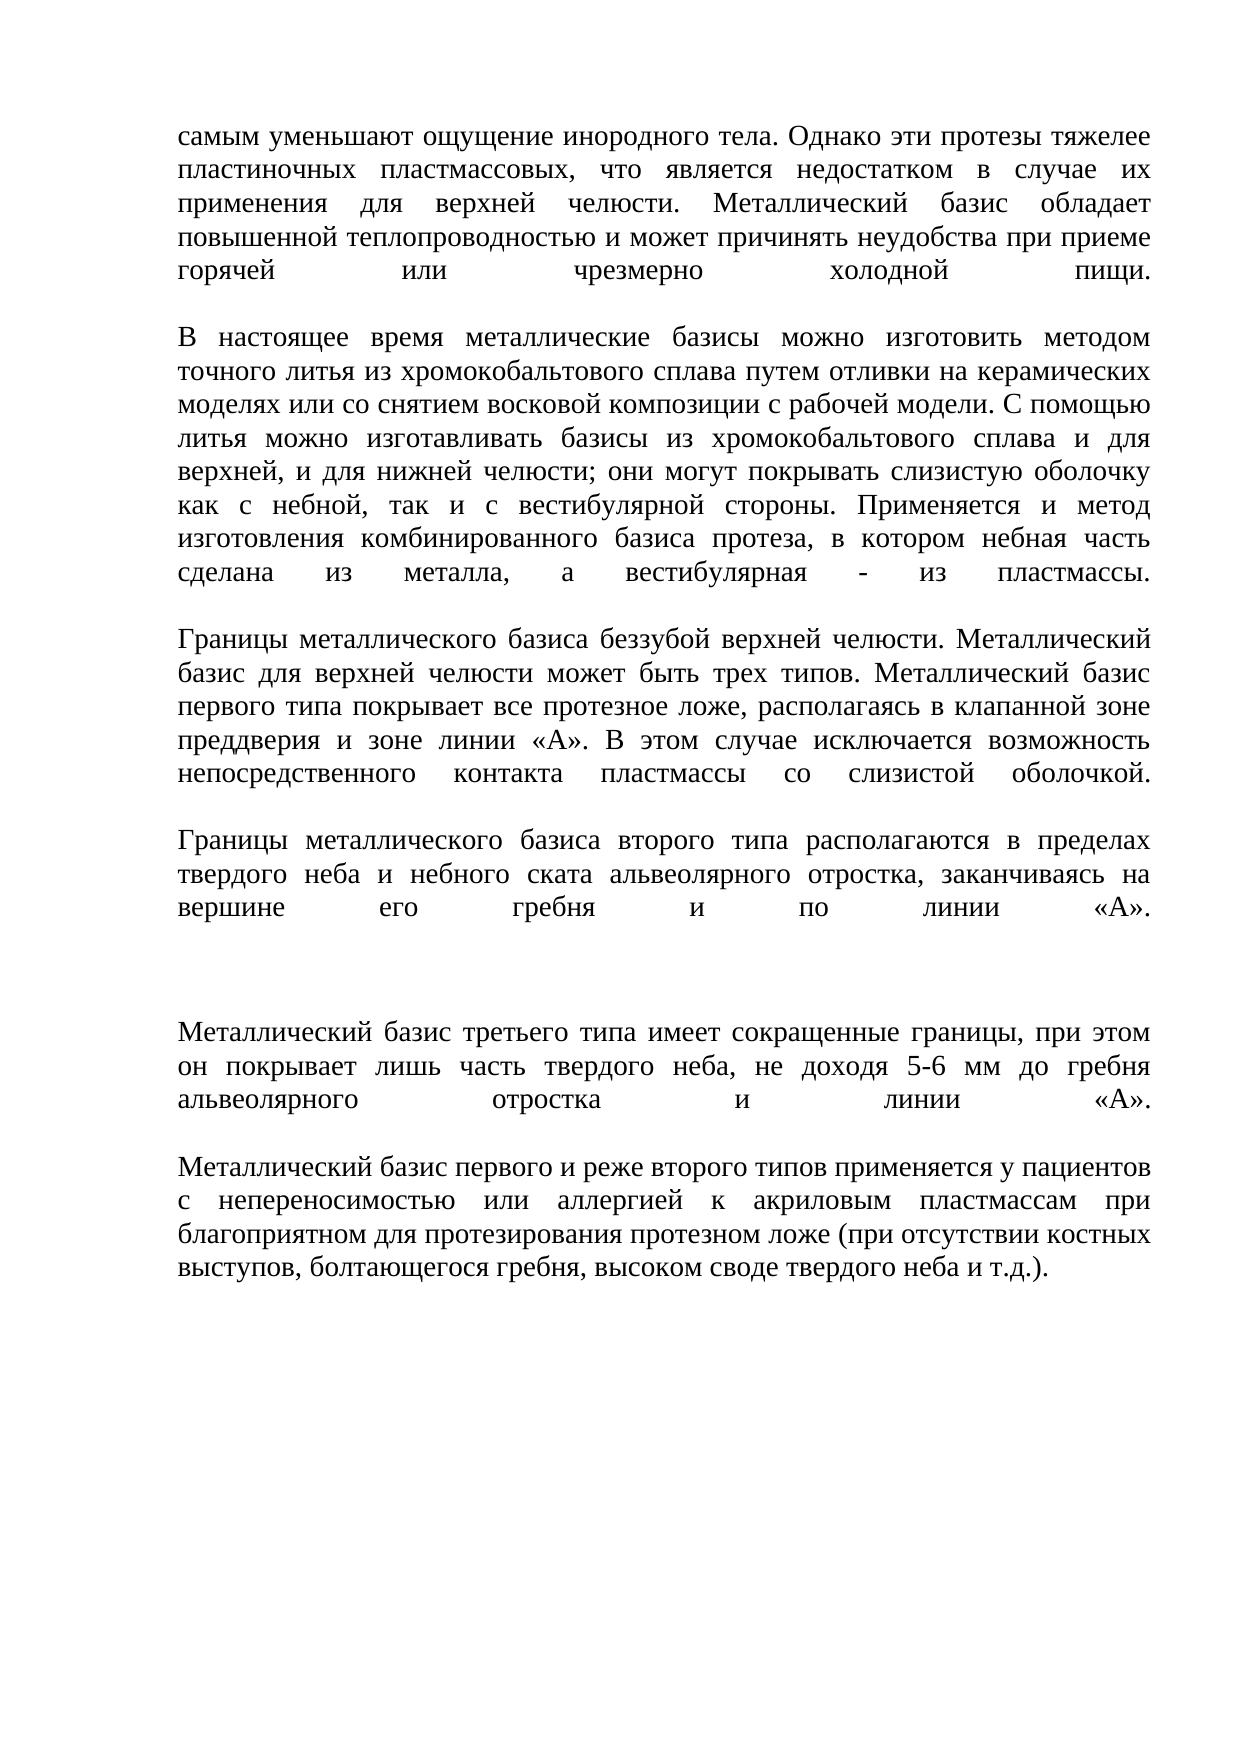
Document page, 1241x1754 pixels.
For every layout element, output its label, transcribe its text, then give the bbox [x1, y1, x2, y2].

text Металлический базис третьего типа имеет сокращенные границы, при этом он покрывает лишь часть твердого неба, не доходя 5-6 мм до гребня альвеолярного отростка и линии «А». Металлический базис первого и реже второго типов применяется у пациентов с непереносимостью или аллергией к акриловым пластмассам при благоприятном для протезирования протезном ложе (при отсутствии костных выступов, болтающегося гребня, высоком своде твердого неба и т.д.). [177, 1014, 1152, 1283]
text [177, 118, 1152, 985]
